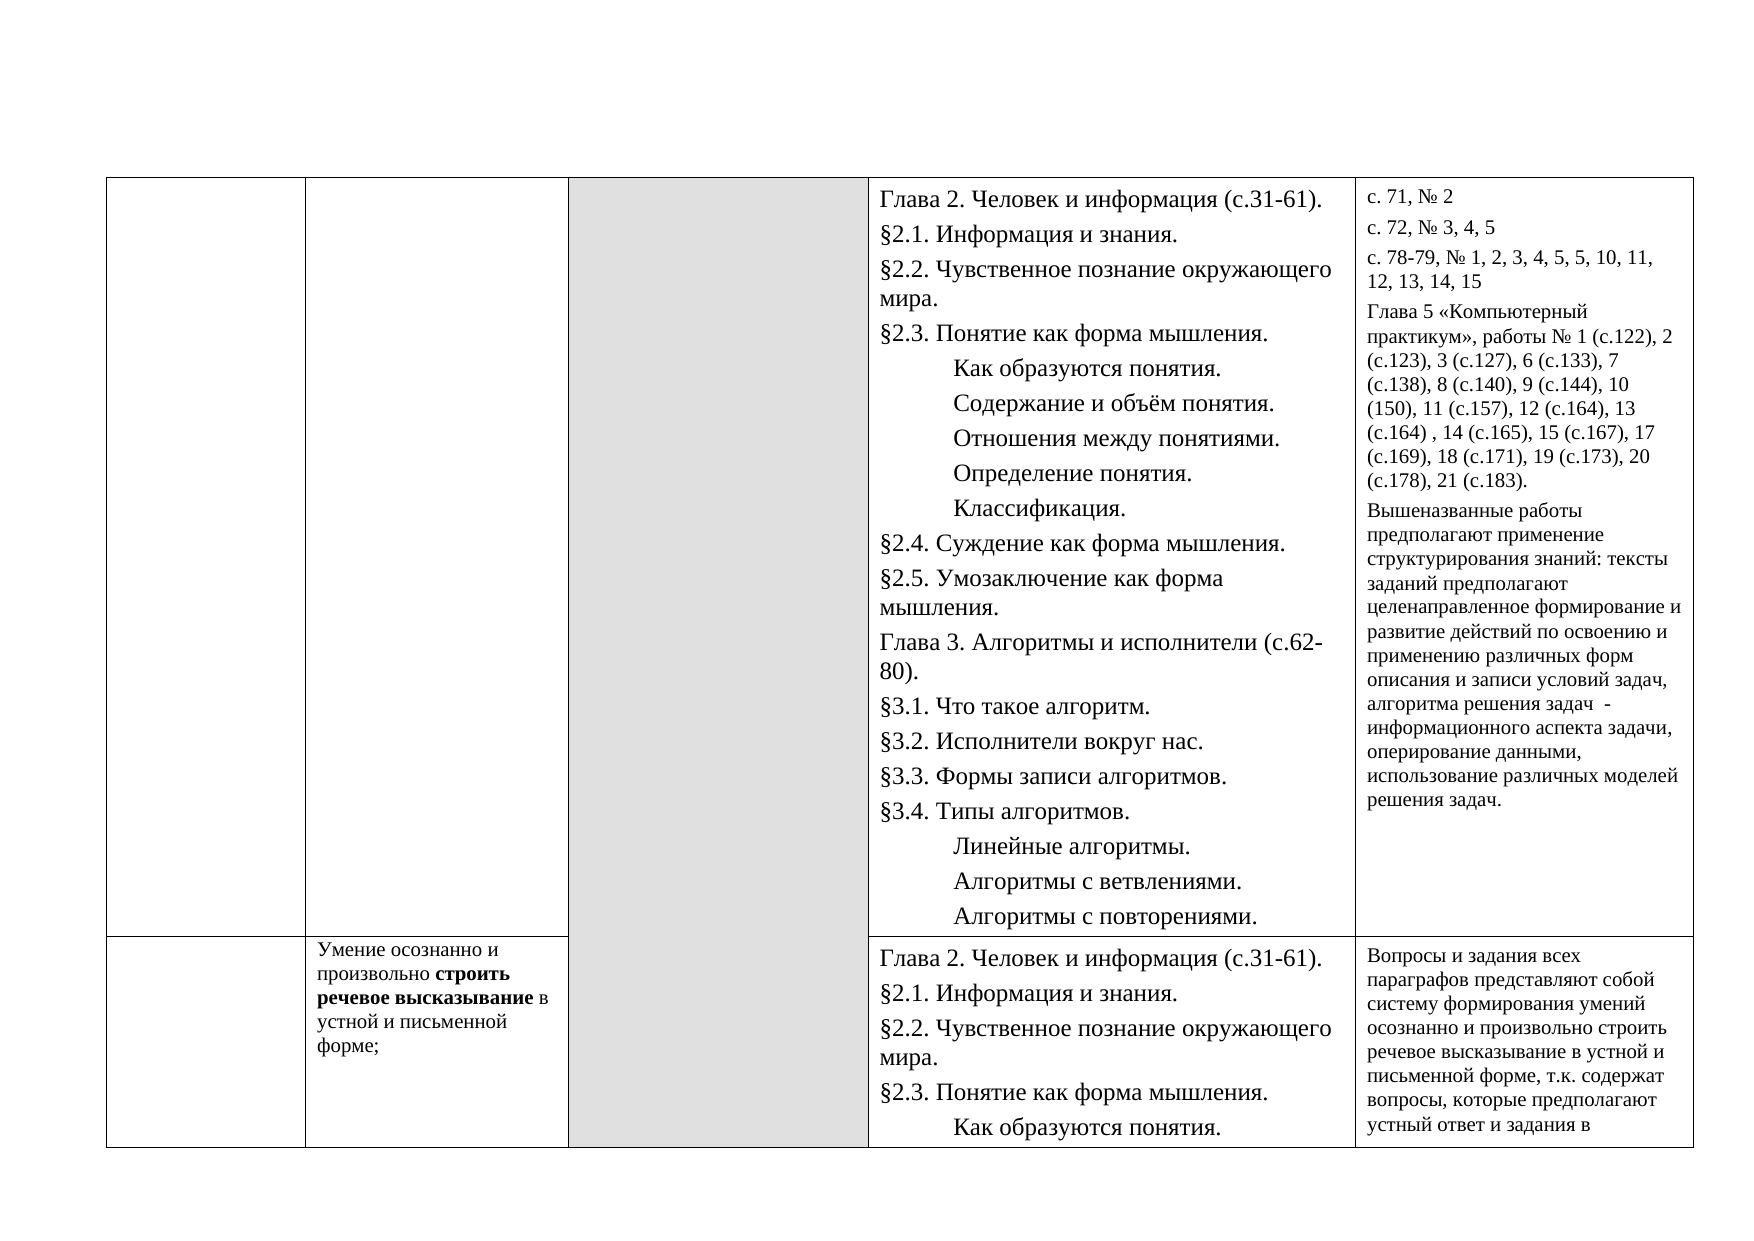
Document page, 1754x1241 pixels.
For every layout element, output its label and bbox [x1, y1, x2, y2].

table_cell [869, 937, 1355, 1147]
table_cell [107, 178, 305, 936]
table_cell [869, 178, 1355, 936]
table_cell [1356, 937, 1693, 1147]
table_cell [107, 937, 305, 1147]
table_cell [306, 178, 568, 936]
table_cell [1356, 178, 1693, 936]
table_cell [306, 937, 568, 1147]
